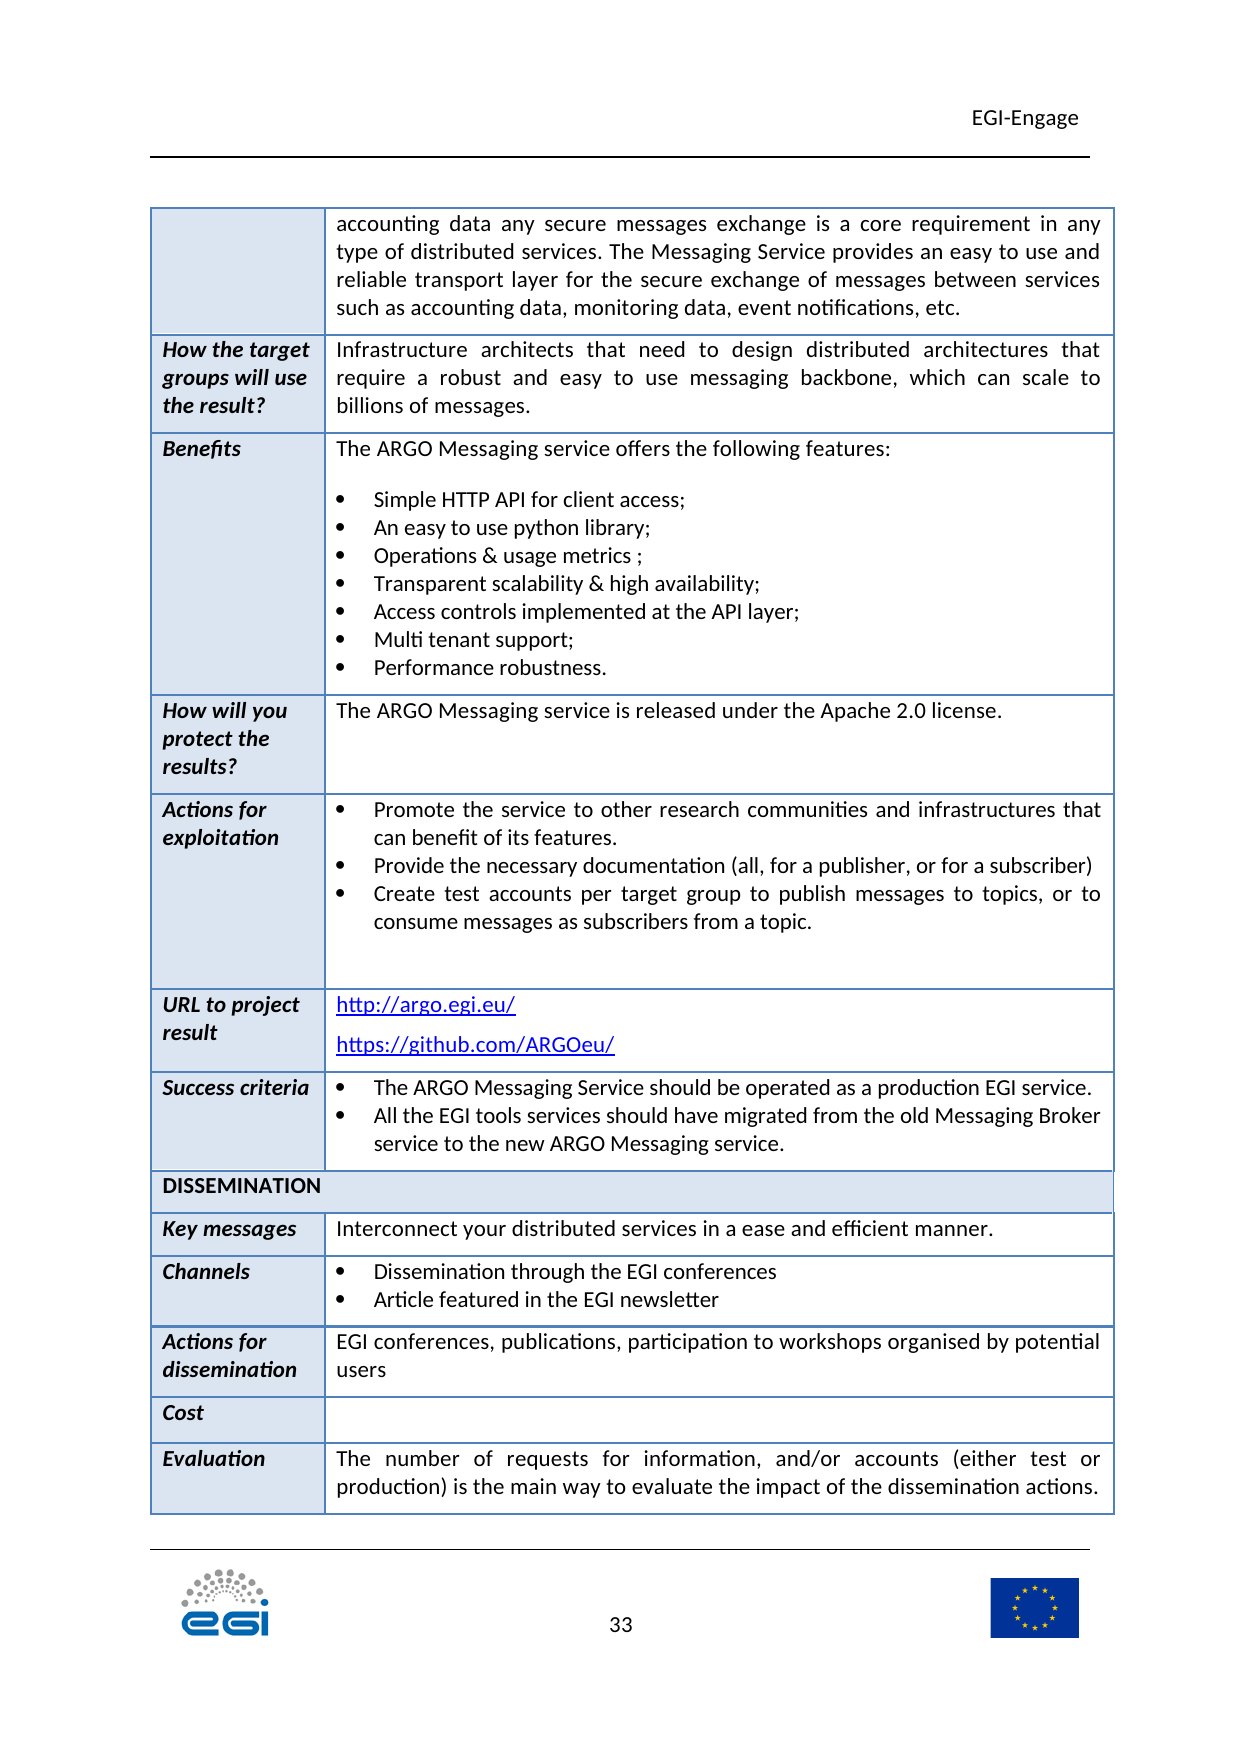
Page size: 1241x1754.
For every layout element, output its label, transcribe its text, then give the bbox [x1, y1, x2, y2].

table_cell http://argo.egi.eu/ https://github.com/ARGOeu/ [326, 990, 1113, 1071]
table_cell The number of requests for information, and/or accounts (either test or production) is the main way to evaluate the impact of the dissemination actions. [326, 1444, 1113, 1513]
table_cell URL to project result [152, 990, 324, 1071]
table_cell Actions for dissemination [152, 1328, 324, 1396]
table_cell Evaluation [152, 1444, 324, 1513]
table_cell Cost [152, 1398, 324, 1442]
table_cell Channels [152, 1257, 324, 1325]
table_cell Actions for exploitation [152, 795, 324, 988]
table_cell EGI conferences, publications, participation to workshops organised by potential users [326, 1328, 1113, 1396]
table_cell The ARGO Messaging service is released under the Apache 2.0 license. [326, 696, 1113, 793]
picture [161, 1567, 287, 1638]
table_cell Success criteria [152, 1073, 324, 1169]
table_cell How the target groups will use the result? [152, 336, 324, 432]
table_cell Benefits [152, 434, 324, 694]
table_cell How will you protect the results? [152, 696, 324, 793]
table_cell Infrastructure architects that need to design distributed architectures that require a robust and easy to use messaging backbone, which can scale to billions of messages. [326, 336, 1113, 432]
table_cell The ARGO Messaging service offers the following features: Simple HTTP API for client access; An easy to use python library; Operations & usage metrics ; Transparent scalability & high availability; Access controls implemented at the API layer; Multi tenant support; Performance robustness. [326, 434, 1113, 694]
table_cell Promote the service to other research communities and infrastructures that can benefit of its features. Provide the necessary documentation (all, for a publisher, or for a subscriber) Create test accounts per target group to publish messages to topics, or to consume messages as subscribers from a topic. [326, 795, 1113, 988]
table_cell Needs [152, 209, 324, 333]
table_cell DISSEMINATION [152, 1170, 1113, 1212]
picture [990, 1578, 1079, 1638]
table_cell Interconnect your distributed services in a ease and efficient manner. [326, 1212, 1113, 1255]
table_cell Dissemination through the EGI conferences Article featured in the EGI newsletter [326, 1257, 1113, 1325]
table_cell [326, 1398, 1113, 1442]
table_cell The ARGO Messaging Service should be operated as a production EGI service. All the EGI tools services should have migrated from the old Messaging Broker service to the new ARGO Messaging service. [326, 1073, 1113, 1169]
table_cell Key messages [152, 1214, 324, 1255]
